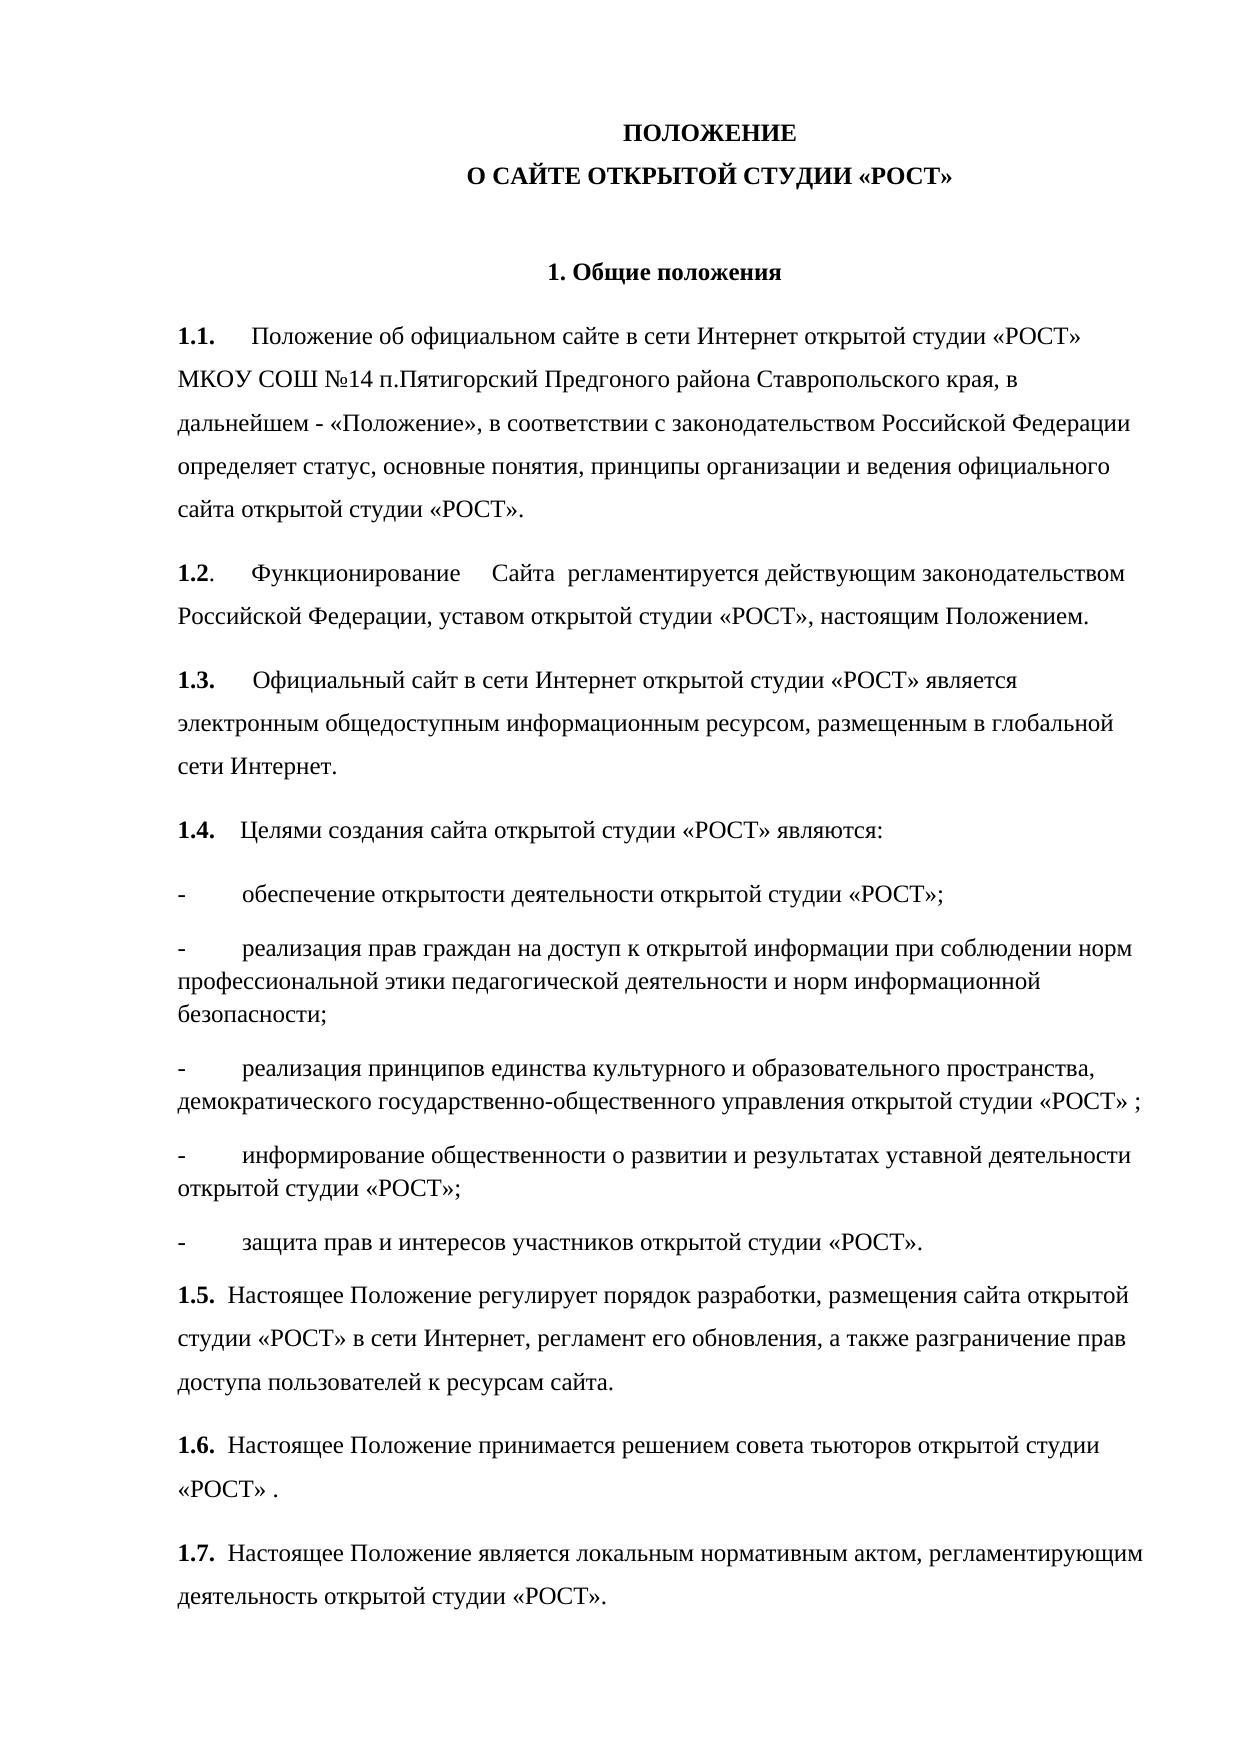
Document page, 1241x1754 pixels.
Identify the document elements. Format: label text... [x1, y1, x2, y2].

text О САЙТЕ ОТКРЫТОЙ СТУДИИ «РОСТ» [252, 161, 1152, 190]
text - реализация прав граждан на доступ к открытой информации при соблюдении норм профессиональной этики педагогической деятельности и норм информационной безопасности; [177, 933, 1152, 1028]
text 1.2. Функционирование Сайта регламентируется действующим законодательством Российской Федерации, уставом открытой студии «РОСТ», настоящим Положением. [177, 558, 1152, 630]
text 1.7. Настоящее Положение является локальным нормативным актом, регламентирующим деятельность открытой студии «РОСТ». [177, 1538, 1152, 1609]
text 1.4. Целями создания сайта открытой студии «РОСТ» являются: [177, 815, 1152, 844]
text - обеспечение открытости деятельности открытой студии «РОСТ»; [177, 879, 1152, 908]
text 1.6. Настоящее Положение принимается решением совета тьюторов открытой студии «РОСТ» . [177, 1431, 1152, 1502]
text - реализация принципов единства культурного и образовательного пространства, демократического государственно-общественного управления открытой студии «РОСТ» ; [177, 1053, 1152, 1114]
text ПОЛОЖЕНИЕ [252, 118, 1152, 147]
text 1. Общие положения [177, 257, 1152, 286]
text 1.3. Официальный сайт в сети Интернет открытой студии «РОСТ» является электронным общедоступным информационным ресурсом, размещенным в глобальной сети Интернет. [177, 665, 1152, 780]
text 1.1. Положение об официальном сайте в сети Интернет открытой студии «РОСТ» МКОУ СОШ №14 п.Пятигорский Предгоного района Ставропольского края, в дальнейшем - «Положение», в соответствии с законодательством Российской Федерации определяет статус, основные понятия, принципы организации и ведения официального сайта открытой студии «РОСТ». [177, 321, 1152, 523]
text 1.5. Настоящее Положение регулирует порядок разработки, размещения сайта открытой студии «РОСТ» в сети Интернет, регламент его обновления, а также разграничение прав доступа пользователей к ресурсам сайта. [177, 1280, 1152, 1395]
text - защита прав и интересов участников открытой студии «РОСТ». [177, 1227, 1152, 1255]
text - информирование общественности о развитии и результатах уставной деятельности открытой студии «РОСТ»; [177, 1140, 1152, 1201]
